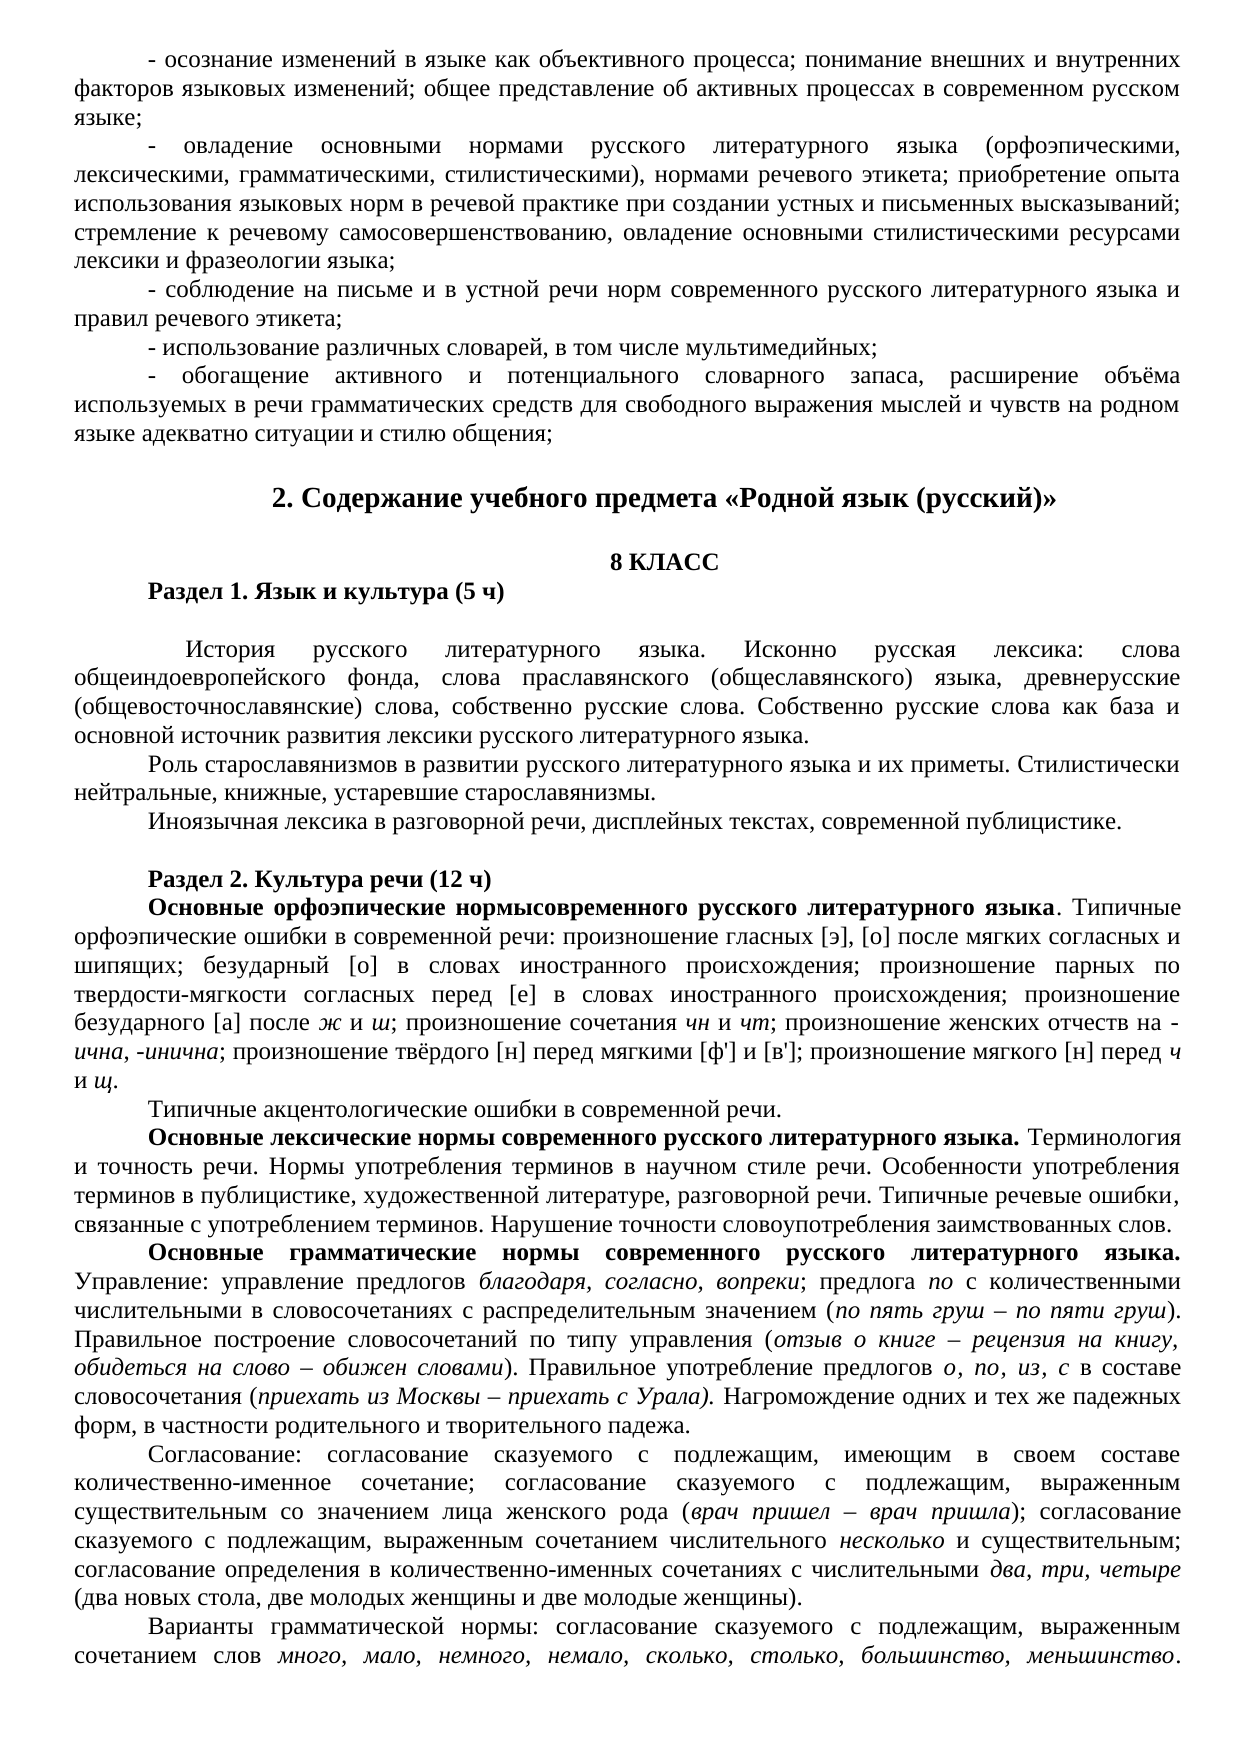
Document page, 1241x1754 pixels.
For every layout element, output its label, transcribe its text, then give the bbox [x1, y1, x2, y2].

text Основные лексические нормы современного русского литературного языка. Терминология и точность речи. Нормы употребления терминов в научном стиле речи. Особенности употребления терминов в публицистике, художественной литературе, разговорной речи. Типичные речевые ошибки‚ связанные с употреблением терминов. Нарушение точности словоупотребления заимствованных слов. [74, 1122, 1181, 1237]
text - осознание изменений в языке как объективного процесса; понимание внешних и внутренних факторов языковых изменений; общее представление об активных процессах в современном русском языке; [74, 44, 1181, 131]
text - соблюдение на письме и в устной речи норм современного русского литературного языка и правил речевого этикета; [74, 274, 1181, 332]
text - овладение основными нормами русского литературного языка (орфоэпическими, лексическими, грамматическими, стилистическими), нормами речевого этикета; приобретение опыта использования языковых норм в речевой практике при создании устных и письменных высказываний; стремление к речевому самосовершенствованию, овладение основными стилистическими ресурсами лексики и фразеологии языка; [74, 131, 1181, 274]
text Типичные акцентологические ошибки в современной речи. [74, 1094, 1181, 1122]
text Раздел 1. Язык и культура (5 ч) [74, 576, 1181, 605]
text История русского литературного языка. Исконно русская лексика: слова общеиндоевропейского фонда, слова праславянского (общеславянского) языка, древнерусские (общевосточнославянские) слова, собственно русские слова. Собственно русские слова как база и основной источник развития лексики русского литературного языка. [74, 634, 1181, 749]
text 8 КЛАСС [74, 547, 1181, 576]
text - использование различных словарей, в том числе мультимедийных; [74, 332, 1181, 361]
text Основные грамматические нормы современного русского литературного языка. Управление: управление предлогов благодаря, согласно, вопреки; предлога по с количественными числительными в словосочетаниях с распределительным значением (по пять груш – по пяти груш). Правильное построение словосочетаний по типу управления (отзыв о книге – рецензия на книгу, обидеться на слово – обижен словами). Правильное употребление предлогов о‚ по‚ из‚ с в составе словосочетания (приехать из Москвы – приехать с Урала). Нагромождение одних и тех же падежных форм, в частности родительного и творительного падежа. [74, 1237, 1181, 1439]
text Иноязычная лексика в разговорной речи, дисплейных текстах, современной публицистике. [74, 806, 1181, 835]
text - обогащение активного и потенциального словарного запаса, расширение объёма используемых в речи грамматических средств для свободного выражения мыслей и чувств на родном языке адекватно ситуации и стилю общения; [74, 361, 1181, 447]
text Раздел 2. Культура речи (12 ч) [74, 864, 1181, 892]
text Согласование: согласование сказуемого с подлежащим, имеющим в своем составе количественно-именное сочетание; согласование сказуемого с подлежащим, выраженным существительным со значением лица женского рода (врач пришел – врач пришла); согласование сказуемого с подлежащим, выраженным сочетанием числительного несколько и существительным; согласование определения в количественно-именных сочетаниях с числительными два, три, четыре (два новых стола, две молодых женщины и две молодые женщины). [74, 1439, 1181, 1611]
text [74, 1611, 1181, 1669]
text 2. Содержание учебного предмета «Родной язык (русский)» [74, 480, 1181, 514]
text Основные орфоэпические нормысовременного русского литературного языка. Типичные орфоэпические ошибки в современной речи: произношение гласных [э], [о] после мягких согласных и шипящих; безударный [о] в словах иностранного происхождения; произношение парных по твердости-мягкости согласных перед [е] в словах иностранного происхождения; произношение безударного [а] после ж и ш; произношение сочетания чн и чт; произношение женских отчеств на -ична, -инична; произношение твёрдого [н] перед мягкими [ф'] и [в']; произношение мягкого [н] перед ч и щ. [74, 892, 1181, 1094]
text Роль старославянизмов в развитии русского литературного языка и их приметы. Стилистически нейтральные, книжные, устаревшие старославянизмы. [74, 749, 1181, 806]
